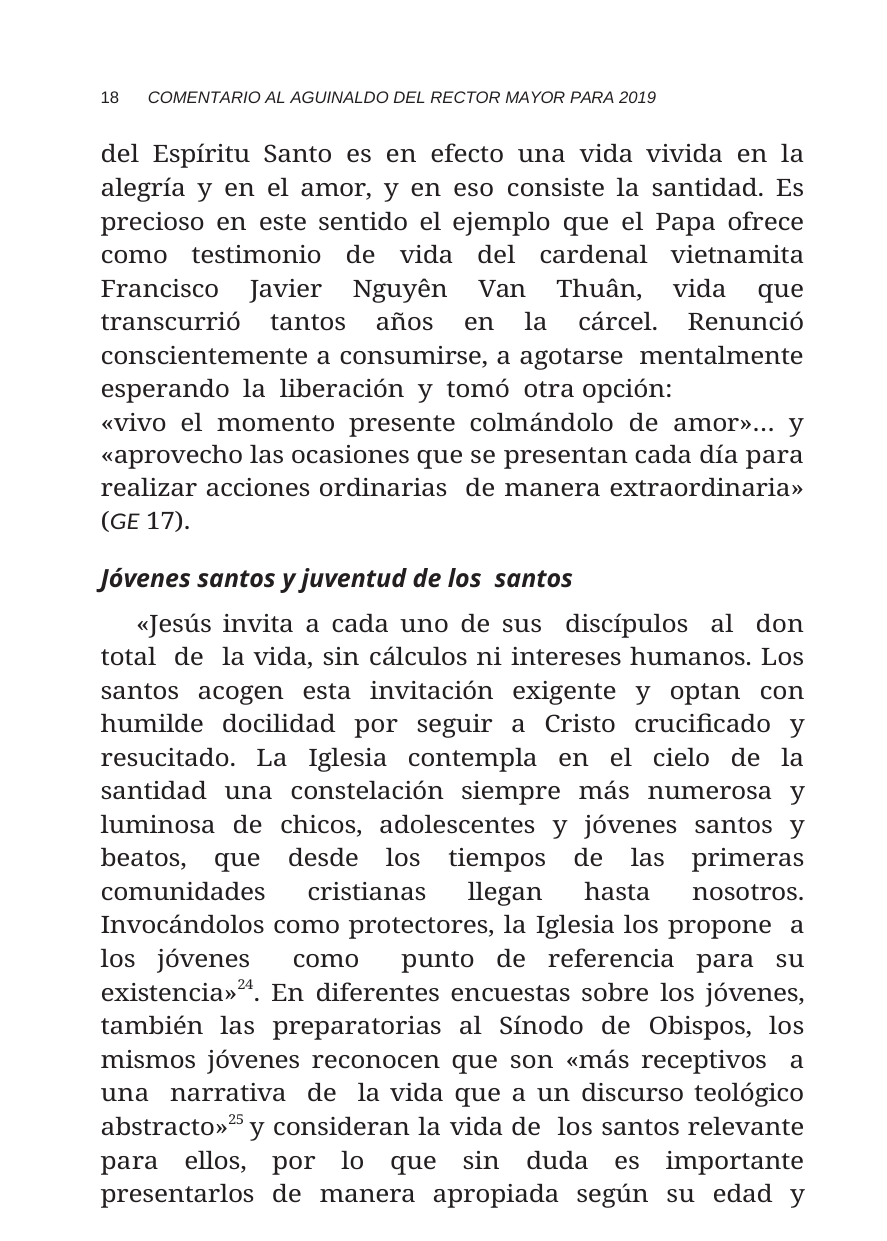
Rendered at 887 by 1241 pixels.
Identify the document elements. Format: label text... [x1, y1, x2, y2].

text 18 COMENTARIO AL AGUINALDO DEL RECTOR MAYOR PARA 2019 [100, 88, 816, 107]
text del Espíritu Santo es en efecto una vida vivida en la alegría y en el amor, y en eso consiste la santidad. Es precioso en este sentido el ejemplo que el Papa ofrece como testimonio de vida del cardenal vietnamita Francisco Javier Nguyên Van Thuân, vida que transcurrió tantos años en la cárcel. Renunció conscientemente a consumirse, a agotarse mentalmente esperando la liberación y tomó otra opción: [100, 137, 804, 405]
text «vivo el momento presente colmándolo de amor»… y «aprovecho las ocasiones que se presentan cada día para realizar acciones ordinarias de manera extraordinaria» (GE 17). [100, 406, 804, 536]
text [100, 606, 804, 1209]
subtitle Jóvenes santos y juventud de los santos [100, 560, 816, 594]
